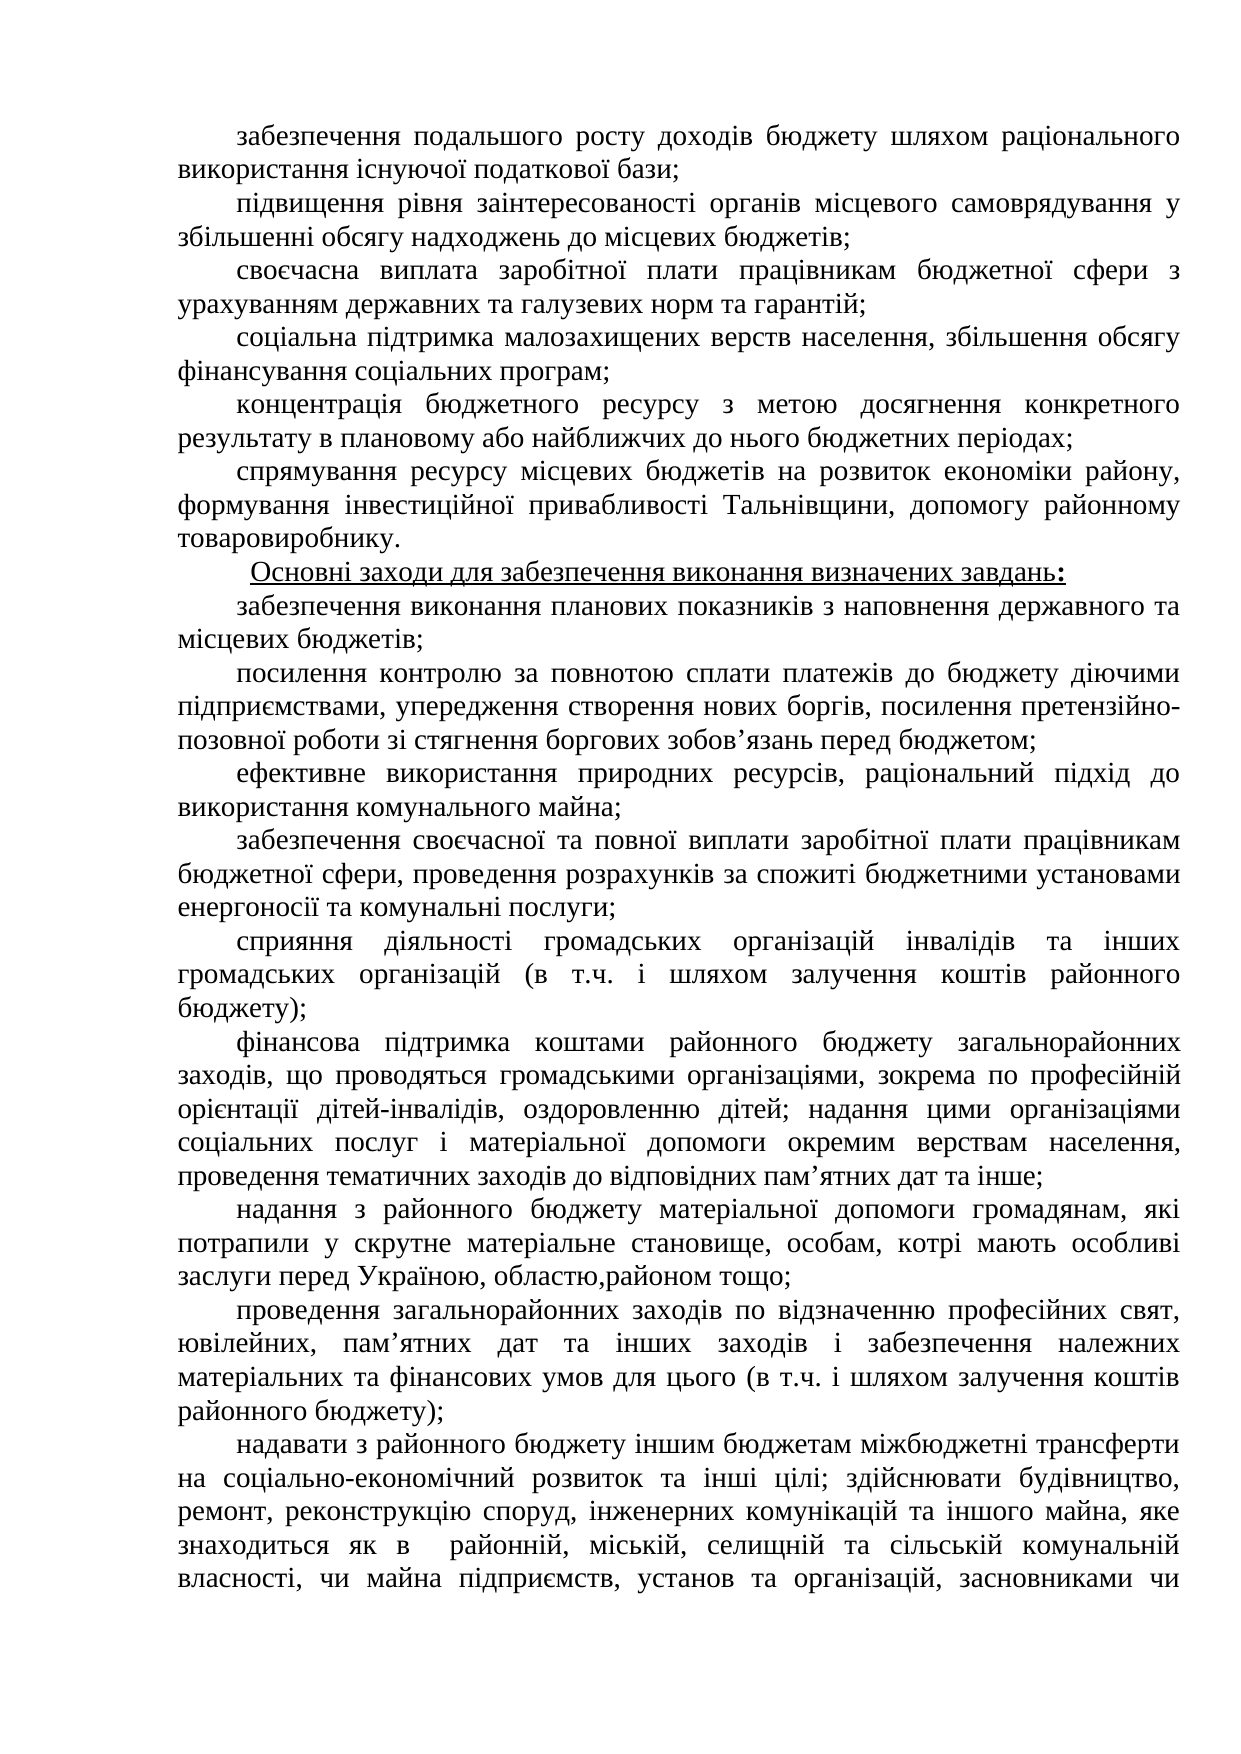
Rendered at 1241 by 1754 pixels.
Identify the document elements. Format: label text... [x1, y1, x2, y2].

text проведення загальнорайонних заходів по відзначенню професійних свят, ювілейних, пам’ятних дат та інших заходів і забезпечення належних матеріальних та фінансових умов для цього (в т.ч. і шляхом залучення коштів районного бюджету); [177, 1292, 1181, 1426]
text сприяння діяльності громадських організацій інвалідів та інших громадських організацій (в т.ч. і шляхом залучення коштів районного бюджету); [177, 923, 1181, 1024]
text спрямування ресурсу місцевих бюджетів на розвиток економіки району, формування інвестиційної привабливості Тальнівщини, допомогу районному товаровиробнику. [177, 453, 1181, 554]
text забезпечення своєчасної та повної виплати заробітної плати працівникам бюджетної сфери, проведення розрахунків за спожиті бюджетними установами енергоносії та комунальні послуги; [177, 822, 1181, 923]
text Основні заходи для забезпечення виконання визначених завдань: [177, 554, 1181, 588]
text підвищення рівня заінтересованості органів місцевого самоврядування у збільшенні обсягу надходжень до місцевих бюджетів; [177, 185, 1181, 252]
text своєчасна виплата заробітної плати працівникам бюджетної сфери з урахуванням державних та галузевих норм та гарантій; [177, 252, 1181, 319]
text посилення контролю за повнотою сплати платежів до бюджету діючими підприємствами, упередження створення нових боргів, посилення претензійно-позовної роботи зі стягнення боргових зобов’язань перед бюджетом; [177, 655, 1181, 755]
text ефективне використання природних ресурсів, раціональний підхід до використання комунального майна; [177, 755, 1181, 822]
text фінансова підтримка коштами районного бюджету загальнорайонних заходів, що проводяться громадськими організаціями, зокрема по професійній орієнтації дітей-інвалідів, оздоровленню дітей; надання цими організаціями соціальних послуг і матеріальної допомоги окремим верствам населення, проведення тематичних заходів до відповідних пам’ятних дат та інше; [177, 1024, 1181, 1191]
text соціальна підтримка малозахищених верств населення, збільшення обсягу фінансування соціальних програм; [177, 319, 1181, 386]
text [177, 1426, 1181, 1594]
text концентрація бюджетного ресурсу з метою досягнення конкретного результату в плановому або найближчих до нього бюджетних періодах; [177, 386, 1181, 453]
text забезпечення подальшого росту доходів бюджету шляхом раціонального використання існуючої податкової бази; [177, 118, 1181, 185]
text надання з районного бюджету матеріальної допомоги громадянам, які потрапили у скрутне матеріальне становище, особам, котрі мають особливі заслуги перед Україною, областю,районом тощо; [177, 1191, 1181, 1292]
text забезпечення виконання планових показників з наповнення державного та місцевих бюджетів; [177, 588, 1181, 655]
